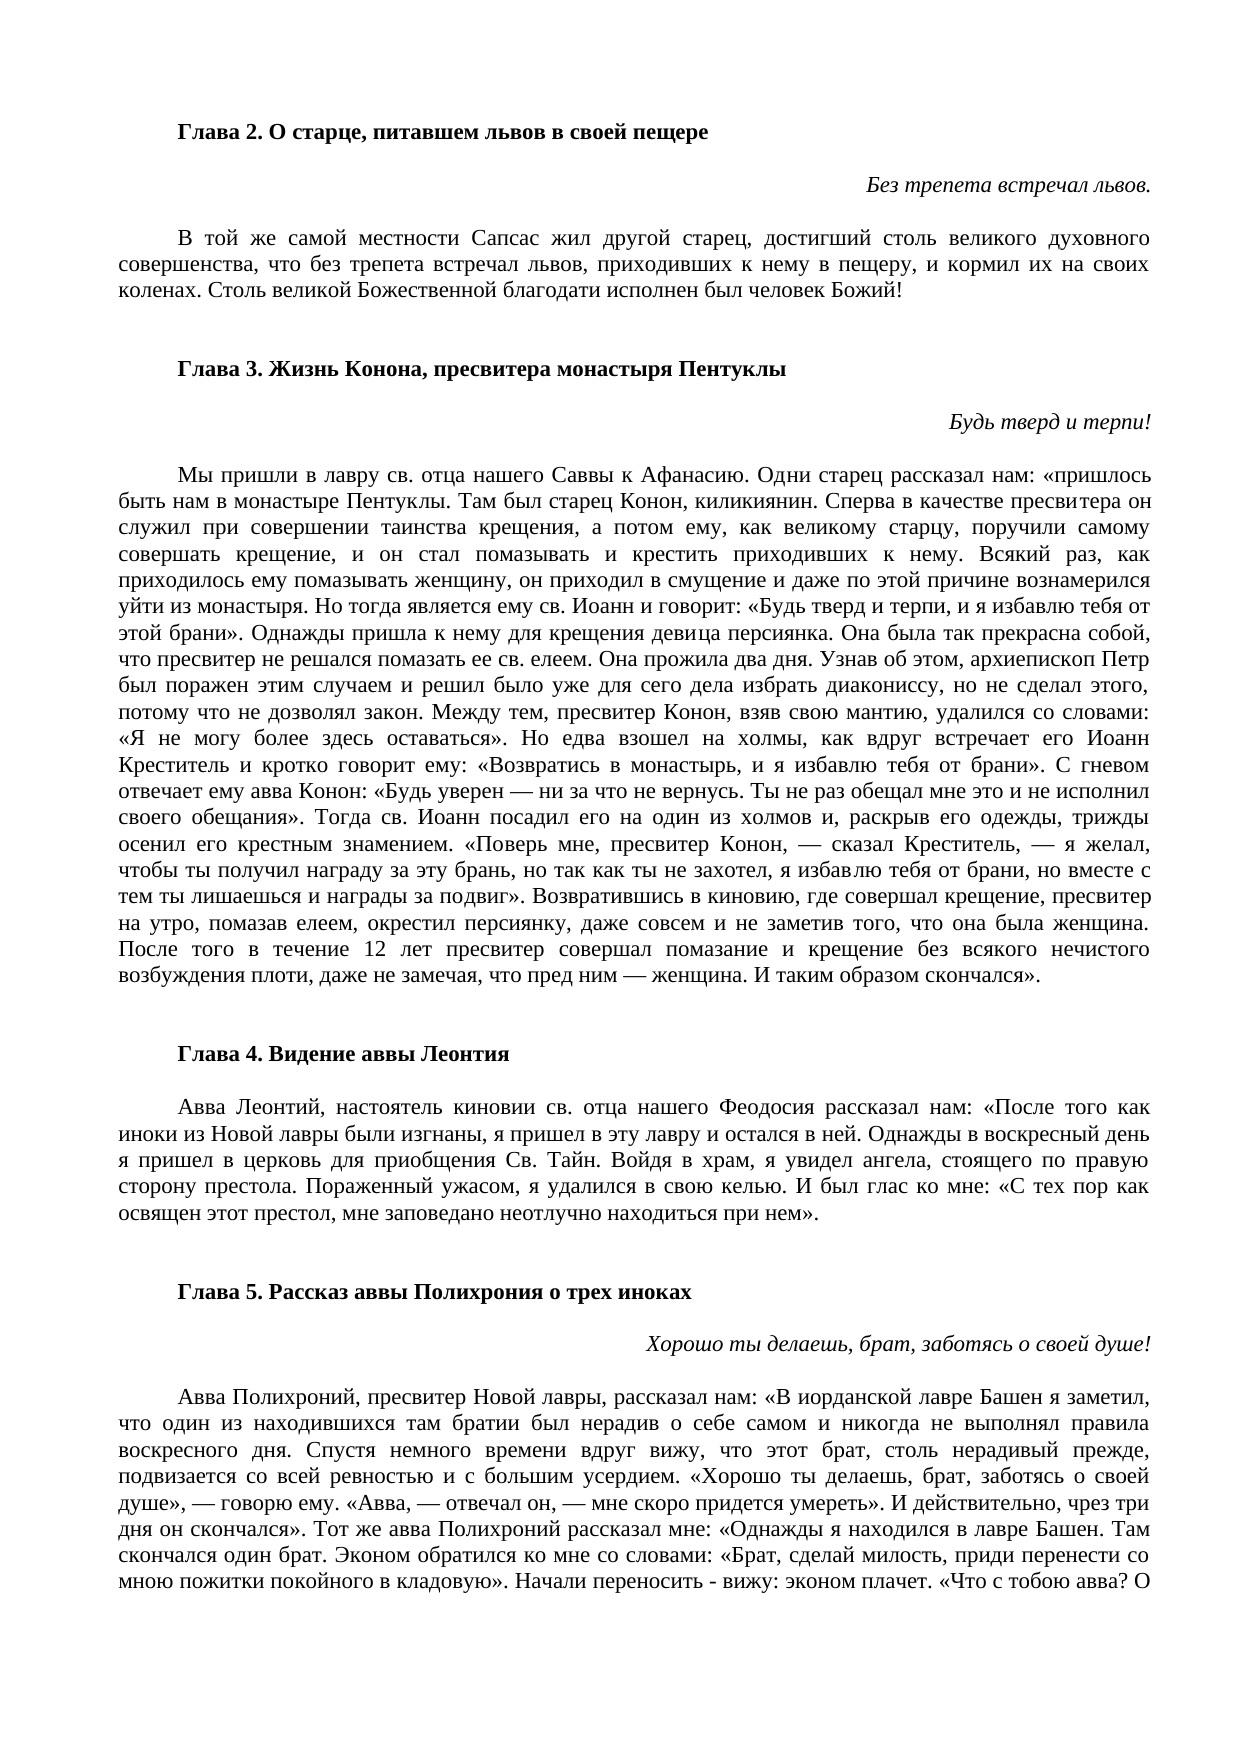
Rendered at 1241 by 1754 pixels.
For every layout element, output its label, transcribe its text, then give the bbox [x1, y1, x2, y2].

text Авва Леонтий, настоятель киновии св. отца нашего Феодосия рассказал нам: «После того как иноки из Новой лавры были изгнаны, я пришел в эту лавру и остался в ней. Однажды в воскресный день я пришел в церковь для приобщения Св. Тайн. Войдя в храм, я увидел ангела, стоящего по правую сторону престола. Пораженный ужасом, я удалился в свою келью. И был глас ко мне: «С тех пор как освящен этот престол, мне заповедано неотлучно находиться при нем». [118, 1093, 1152, 1225]
text В той же самой местности Сапсас жил другой старец, достигший столь великого духовного совершенства, что без трепета встречал львов, приходивших к нему в пещеру, и кормил их на своих коленах. Столь великой Божественной благодати исполнен был человек Божий! [118, 223, 1152, 303]
text Глава 3. Жизнь Конона, пресвитера монастыря Пентуклы [118, 355, 1152, 382]
text Глава 2. О старце, питавшем львов в своей пещере [118, 118, 1152, 144]
text Хорошо ты делаешь, брат, заботясь о своей душе! [118, 1330, 1152, 1357]
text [118, 1383, 1152, 1594]
text Будь тверд и терпи! [118, 408, 1152, 434]
text Мы пришли в лавру св. отца нашего Саввы к Афанасию. Одни старец рассказал нам: «пришлось быть нам в монастыре Пентуклы. Там был старец Конон, киликиянин. Сперва в качестве пресвитера он служил при совершении таинства крещения, а потом ему, как великому старцу, поручили самому совершать крещение, и он стал помазывать и крестить приходивших к нему. Всякий раз, как приходилось ему помазывать женщину, он приходил в смущение и даже по этой причине вознамерился уйти из монастыря. Но тогда является ему св. Иоанн и говорит: «Будь тверд и терпи, и я избавлю тебя от этой брани». Однажды пришла к нему для крещения девица персиянка. Она была так прекрасна собой, что пресвитер не решался помазать ее св. елеем. Она прожила два дня. Узнав об этом, архиепископ Петр был поражен этим случаем и решил было уже для сего дела избрать диакониссу, но не сделал этого, потому что не дозволял закон. Между тем, пресвитер Конон, взяв свою мантию, удалился со словами: «Я не могу более здесь оставаться». Но едва взошел на холмы, как вдруг встречает его Иоанн Креститель и кротко говорит ему: «Возвратись в монастырь, и я избавлю тебя от брани». С гневом отвечает ему авва Конон: «Будь уверен — ни за что не вернусь. Ты не раз обещал мне это и не исполнил своего обещания». Тогда св. Иоанн посадил его на один из холмов и, раскрыв его одежды, трижды осенил его крестным знамением. «Поверь мне, пресвитер Конон, — сказал Креститель, — я желал, чтобы ты получил награду за эту брань, но так как ты не захотел, я избавлю тебя от брани, но вместе с тем ты лишаешься и награды за подвиг». Возвратившись в киновию, где совершал крещение, пресвитер на утро, помазав елеем, окрестил персиянку, даже совсем и не заметив того, что она была женщина. После того в течение 12 лет пресвитер совершал помазание и крещение без всякого нечистого возбуждения плоти, даже не замечая, что пред ним — женщина. И таким образом скончался». [118, 461, 1152, 988]
text Глава 5. Рассказ аввы Полихрония о трех иноках [118, 1278, 1152, 1304]
text Глава 4. Видение аввы Леонтия [118, 1041, 1152, 1067]
text Без трепета встречал львов. [118, 171, 1152, 197]
